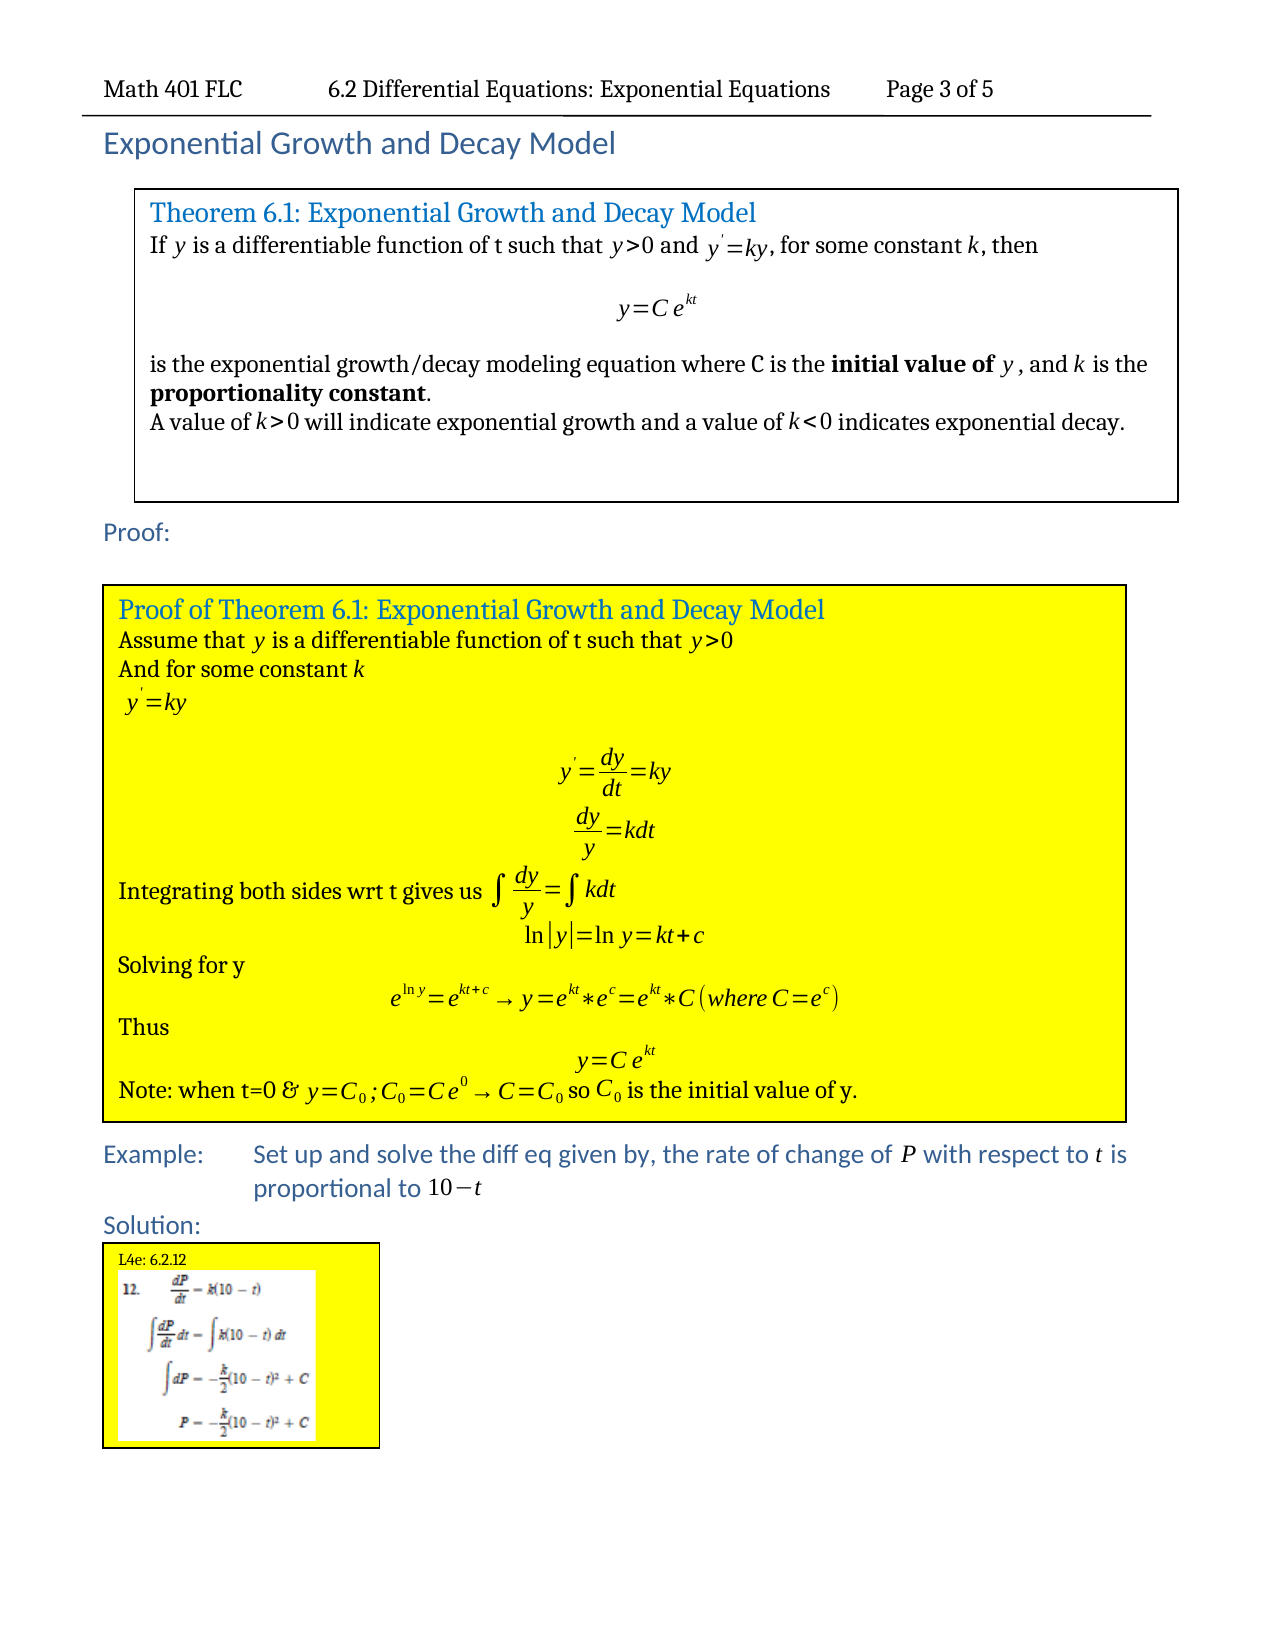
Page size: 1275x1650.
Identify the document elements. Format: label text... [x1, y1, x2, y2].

subtitle Example: Set up and solve the diff eq given by, the rate of change of with respect to is proportional to [103, 581, 1209, 1204]
subtitle Proof: [103, 196, 1209, 548]
subtitle Exponential Growth and Decay Model [103, 122, 1209, 163]
subtitle Solution: [103, 1208, 1209, 1241]
